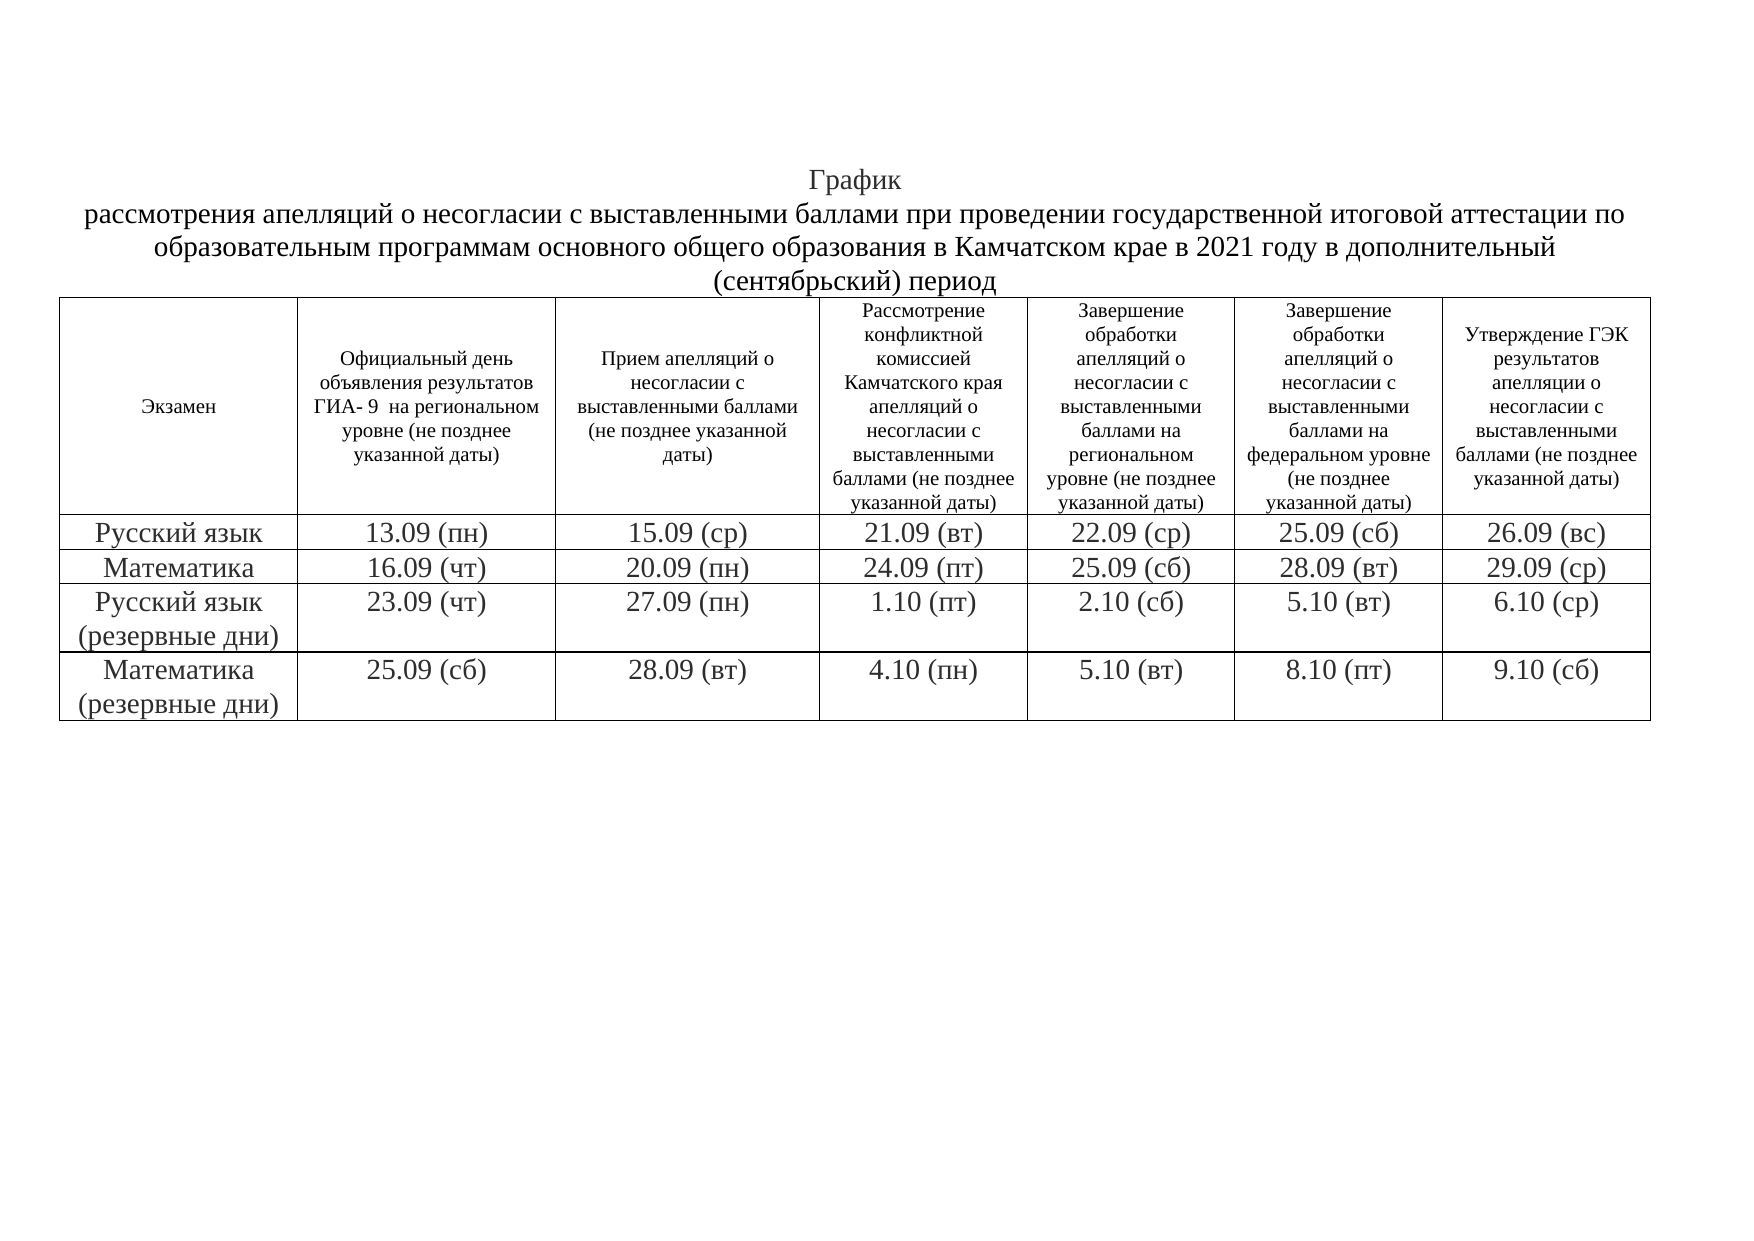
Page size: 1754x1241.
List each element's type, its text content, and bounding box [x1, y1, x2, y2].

table_header Официальный день объявления результатов ГИА- 9 на региональном уровне (не позднее указанной даты) [298, 298, 555, 514]
table_cell 9.10 (сб) [1443, 653, 1650, 719]
table_cell Русский язык [60, 515, 297, 549]
table_cell 21.09 (вт) [820, 515, 1027, 549]
table_cell 26.09 (вс) [1443, 515, 1650, 549]
table_cell 8.10 (пт) [1235, 653, 1442, 719]
table_cell 20.09 (пн) [556, 550, 819, 583]
table_cell 25.09 (сб) [1028, 550, 1234, 583]
table_cell 15.09 (ср) [556, 515, 819, 549]
table_header Завершение обработки апелляций о несогласии с выставленными баллами на региональном уровне (не позднее указанной даты) [1028, 298, 1234, 514]
table_cell 24.09 (пт) [820, 550, 1027, 583]
table_cell 2.10 (сб) [1028, 584, 1234, 651]
table_cell Русский язык (резервные дни) [60, 584, 297, 651]
table_cell 5.10 (вт) [1028, 653, 1234, 719]
table_cell 1.10 (пт) [820, 584, 1027, 651]
table_cell 23.09 (чт) [298, 584, 555, 651]
table_cell 25.09 (сб) [298, 653, 555, 719]
table_cell 27.09 (пн) [556, 584, 819, 651]
table_cell 5.10 (вт) [1235, 584, 1442, 651]
table_cell 28.09 (вт) [1235, 550, 1442, 583]
table_cell Математика [60, 550, 297, 583]
table_header Рассмотрение конфликтной комиссией Камчатского края апелляций о несогласии с выставленными баллами (не позднее указанной даты) [820, 298, 1027, 514]
table_cell 25.09 (сб) [1235, 515, 1442, 549]
table_cell 6.10 (ср) [1443, 584, 1650, 651]
table_header Утверждение ГЭК результатов апелляции о несогласии с выставленными баллами (не позднее указанной даты) [1443, 298, 1650, 514]
table_header Экзамен [60, 298, 297, 514]
table_cell 22.09 (ср) [1028, 515, 1234, 549]
table_cell 16.09 (чт) [298, 550, 555, 583]
table_cell 29.09 (ср) [1443, 550, 1650, 583]
text График [59, 162, 1651, 196]
table_cell 28.09 (вт) [556, 653, 819, 719]
table_header Прием апелляций о несогласии с выставленными баллами (не позднее указанной даты) [556, 298, 819, 514]
table_cell 4.10 (пн) [820, 653, 1027, 719]
table_header Завершение обработки апелляций о несогласии с выставленными баллами на федеральном уровне (не позднее указанной даты) [1235, 298, 1442, 514]
table_cell 13.09 (пн) [298, 515, 555, 549]
text рассмотрения апелляций о несогласии с выставленными баллами при проведении государственной итоговой аттестации по образовательным программам основного общего образования в Камчатском крае в 2021 году в дополнительный (сентябрьский) период [59, 196, 1651, 297]
table_cell Математика (резервные дни) [60, 653, 297, 719]
